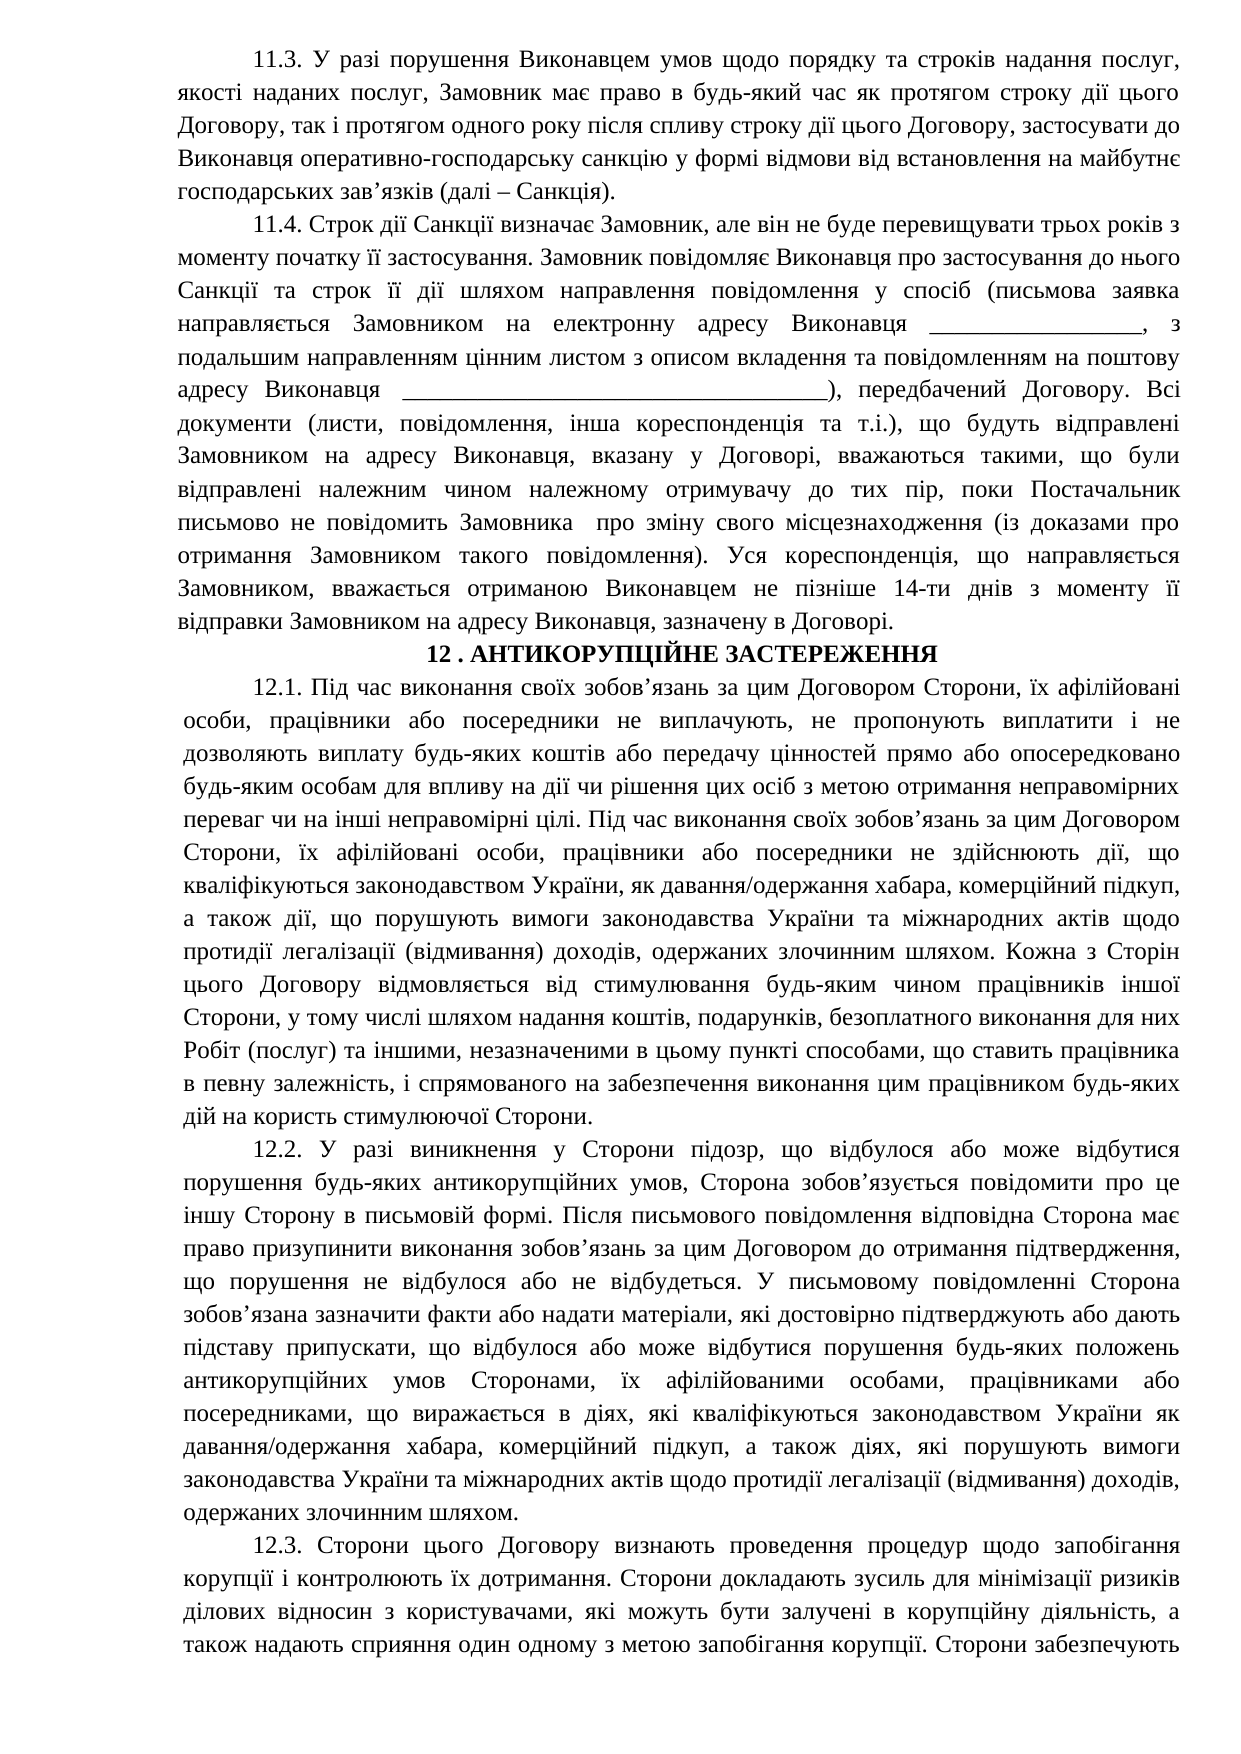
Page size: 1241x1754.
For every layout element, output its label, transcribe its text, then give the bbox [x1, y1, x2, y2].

text 11.4. Строк дії Санкції визначає Замовник, але він не буде перевищувати трьох років з моменту початку її застосування. Замовник повідомляє Виконавця про застосування до нього Санкції та строк її дії шляхом направлення повідомлення у спосіб (письмова заявка направляється Замовником на електронну адресу Виконавця _________________, з подальшим направленням цінним листом з описом вкладення та повідомленням на поштову адресу Виконавця __________________________________), передбачений Договору. Всі документи (листи, повідомлення, інша кореспонденція та т.і.), що будуть відправлені Замовником на адресу Виконавця, вказану у Договорі, вважаються такими, що були відправлені належним чином належному отримувачу до тих пір, поки Постачальник письмово не повідомить Замовника про зміну свого місцезнаходження (із доказами про отримання Замовником такого повідомлення). Уся кореспонденція, що направляється Замовником, вважається отриманою Виконавцем не пізніше 14-ти днів з моменту її відправки Замовником на адресу Виконавця, зазначену в Договорі. [177, 209, 1181, 634]
text 12.2. У разі виникнення у Сторони підозр, що відбулося або може відбутися порушення будь-яких антикорупційних умов, Сторона зобов’язується повідомити про це іншу Сторону в письмовій формі. Після письмового повідомлення відповідна Сторона має право призупинити виконання зобов’язань за цим Договором до отримання підтвердження, що порушення не відбулося або не відбудеться. У письмовому повідомленні Сторона зобов’язана зазначити факти або надати матеріали, які достовірно підтверджують або дають підставу припускати, що відбулося або може відбутися порушення будь-яких положень антикорупційних умов Сторонами, їх афілійованими особами, працівниками або посередниками, що виражається в діях, які кваліфікуються законодавством України як давання/одержання хабара, комерційний підкуп, а також діях, які порушують вимоги законодавства України та міжнародних актів щодо протидії легалізації (відмивання) доходів, одержаних злочинним шляхом. [183, 1134, 1181, 1526]
text 12.1. Під час виконання своїх зобов’язань за цим Договором Сторони, їх афілійовані особи, працівники або посередники не виплачують, не пропонують виплатити і не дозволяють виплату будь-яких коштів або передачу цінностей прямо або опосередковано будь-яким особам для впливу на дії чи рішення цих осіб з метою отримання неправомірних переваг чи на інші неправомірні цілі. Під час виконання своїх зобов’язань за цим Договором Сторони, їх афілійовані особи, працівники або посередники не здійснюють дії, що кваліфікуються законодавством України, як давання/одержання хабара, комерційний підкуп, а також дії, що порушують вимоги законодавства України та міжнародних актів щодо протидії легалізації (відмивання) доходів, одержаних злочинним шляхом. Кожна з Сторін цього Договору відмовляється від стимулювання будь-яким чином працівників іншої Сторони, у тому числі шляхом надання коштів, подарунків, безоплатного виконання для них Робіт (послуг) та іншими, незазначеними в цьому пункті способами, що ставить працівника в певну залежність, і спрямованого на забезпечення виконання цим працівником будь-яких дій на користь стимулюючої Сторони. [183, 672, 1181, 1130]
text 11.3. У разі порушення Виконавцем умов щодо порядку та строків надання послуг, якості наданих послуг, Замовник має право в будь-який час як протягом строку дії цього Договору, так і протягом одного року після спливу строку дії цього Договору, застосувати до Виконавця оперативно-господарську санкцію у формі відмови від встановлення на майбутнє господарських зав’язків (далі – Санкція). [177, 44, 1181, 205]
text 12 . АНТИКОРУПЦІЙНЕ ЗАСТЕРЕЖЕННЯ [183, 639, 1181, 667]
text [183, 1530, 1181, 1658]
